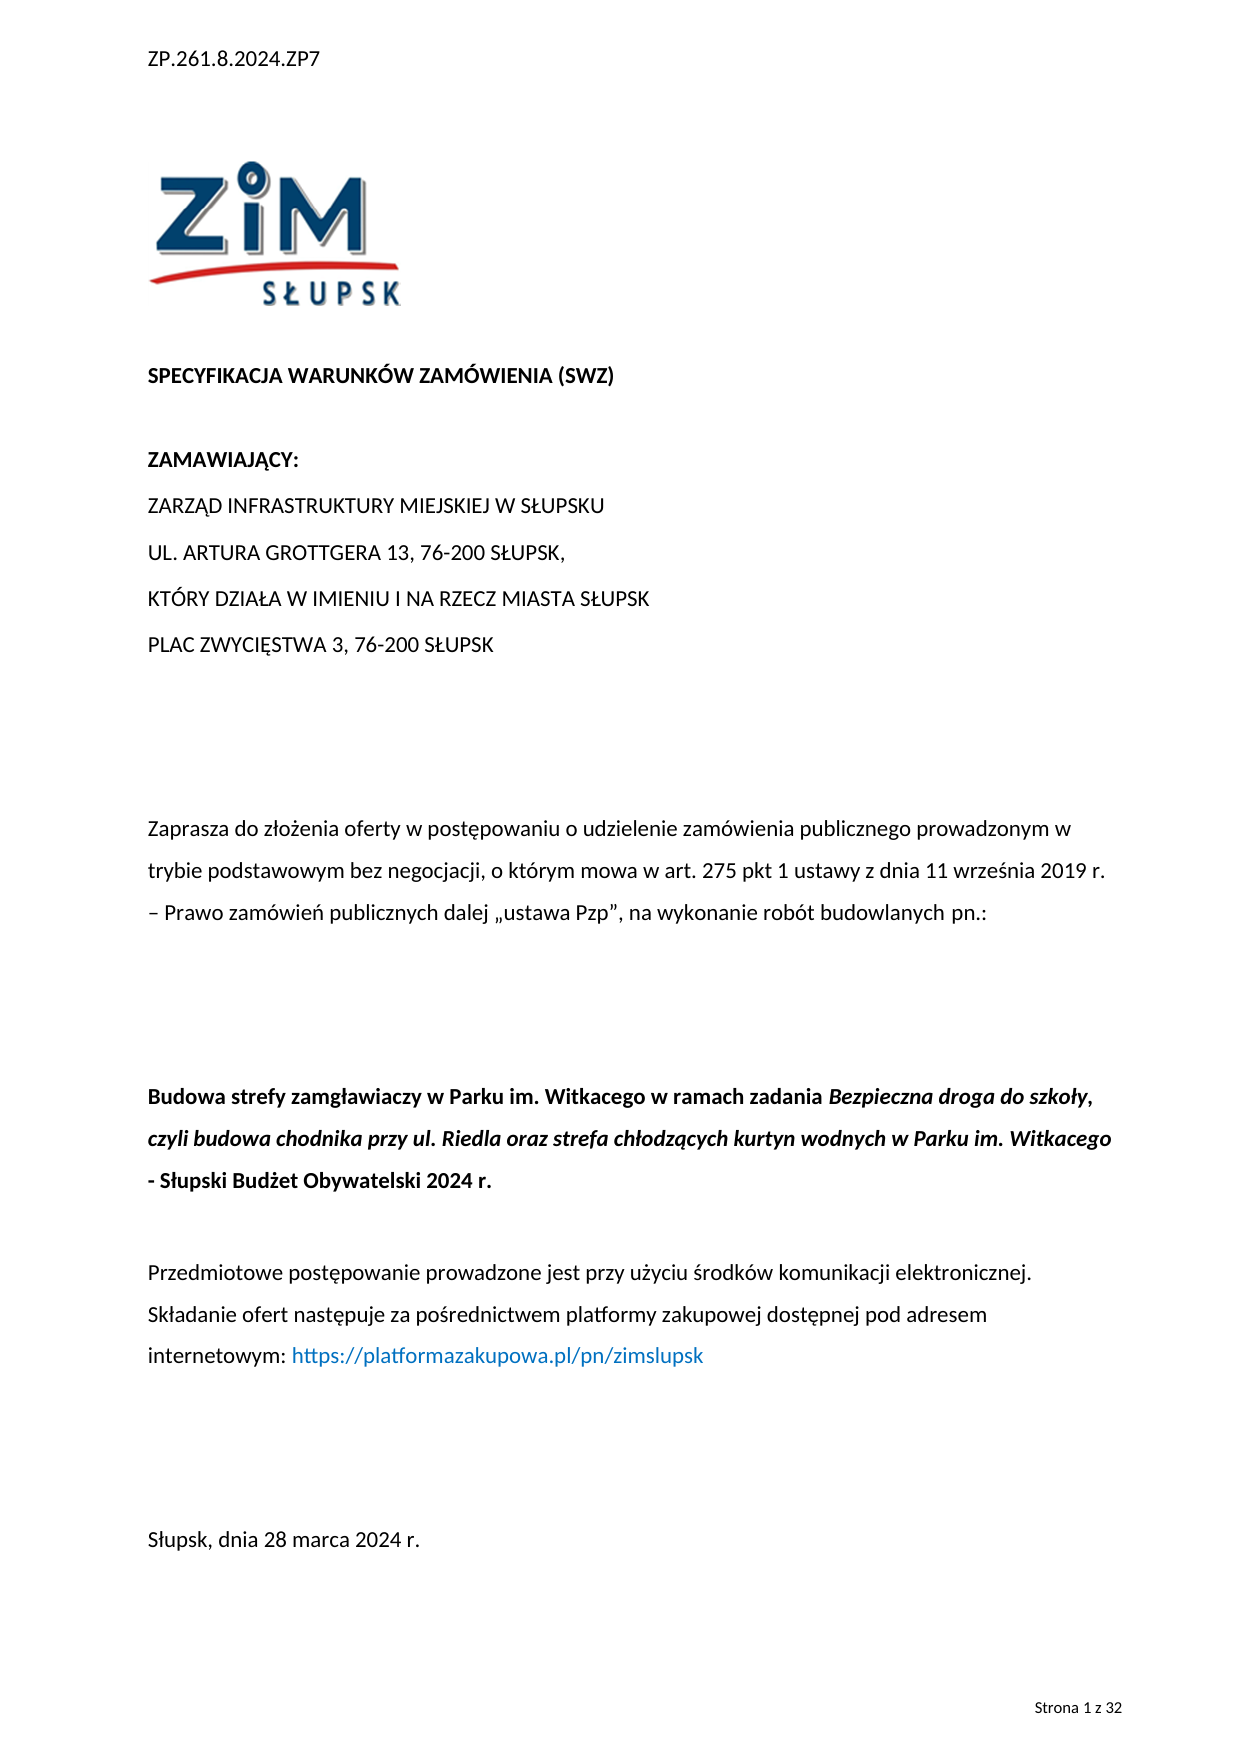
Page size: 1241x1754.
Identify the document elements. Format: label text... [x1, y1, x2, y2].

text Zaprasza do złożenia oferty w postępowaniu o udzielenie zamówienia publicznego prowadzonym w trybie podstawowym bez negocjacji, o którym mowa w art. 275 pkt 1 ustawy z dnia 11 września 2019 r. – Prawo zamówień publicznych dalej „ustawa Pzp”, na wykonanie robót budowlanych pn.: [148, 814, 1122, 926]
text ZARZĄD INFRASTRUKTURY MIEJSKIEJ W SŁUPSKU [148, 491, 1122, 519]
text PLAC ZWYCIĘSTWA 3, 76-200 słupsk [148, 630, 1122, 658]
text Budowa strefy zamgławiaczy w Parku im. Witkacego w ramach zadania Bezpieczna droga do szkoły, czyli budowa chodnika przy ul. Riedla oraz strefa chłodzących kurtyn wodnych w Parku im. Witkacego - Słupski Budżet Obywatelski 2024 r. [148, 1082, 1122, 1194]
picture [147, 160, 401, 306]
text zAMAWIAJĄCY: [148, 445, 1122, 473]
text UL. ARTURA GROTTGERA 13, 76-200 SŁUPSK, [148, 538, 1122, 566]
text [148, 1526, 1122, 1554]
text Przedmiotowe postępowanie prowadzone jest przy użyciu środków komunikacji elektronicznej. Składanie ofert następuje za pośrednictwem platformy zakupowej dostępnej pod adresem internetowym: https://platformazakupowa.pl/pn/zimslupsk [148, 1258, 1122, 1370]
text specyfikacja warunków zamówienia (SWZ) [148, 361, 1122, 389]
text KTÓRY DZIAŁA W IMIENIU I NA RZECZ MIASTA SŁUPSK [148, 584, 1122, 612]
